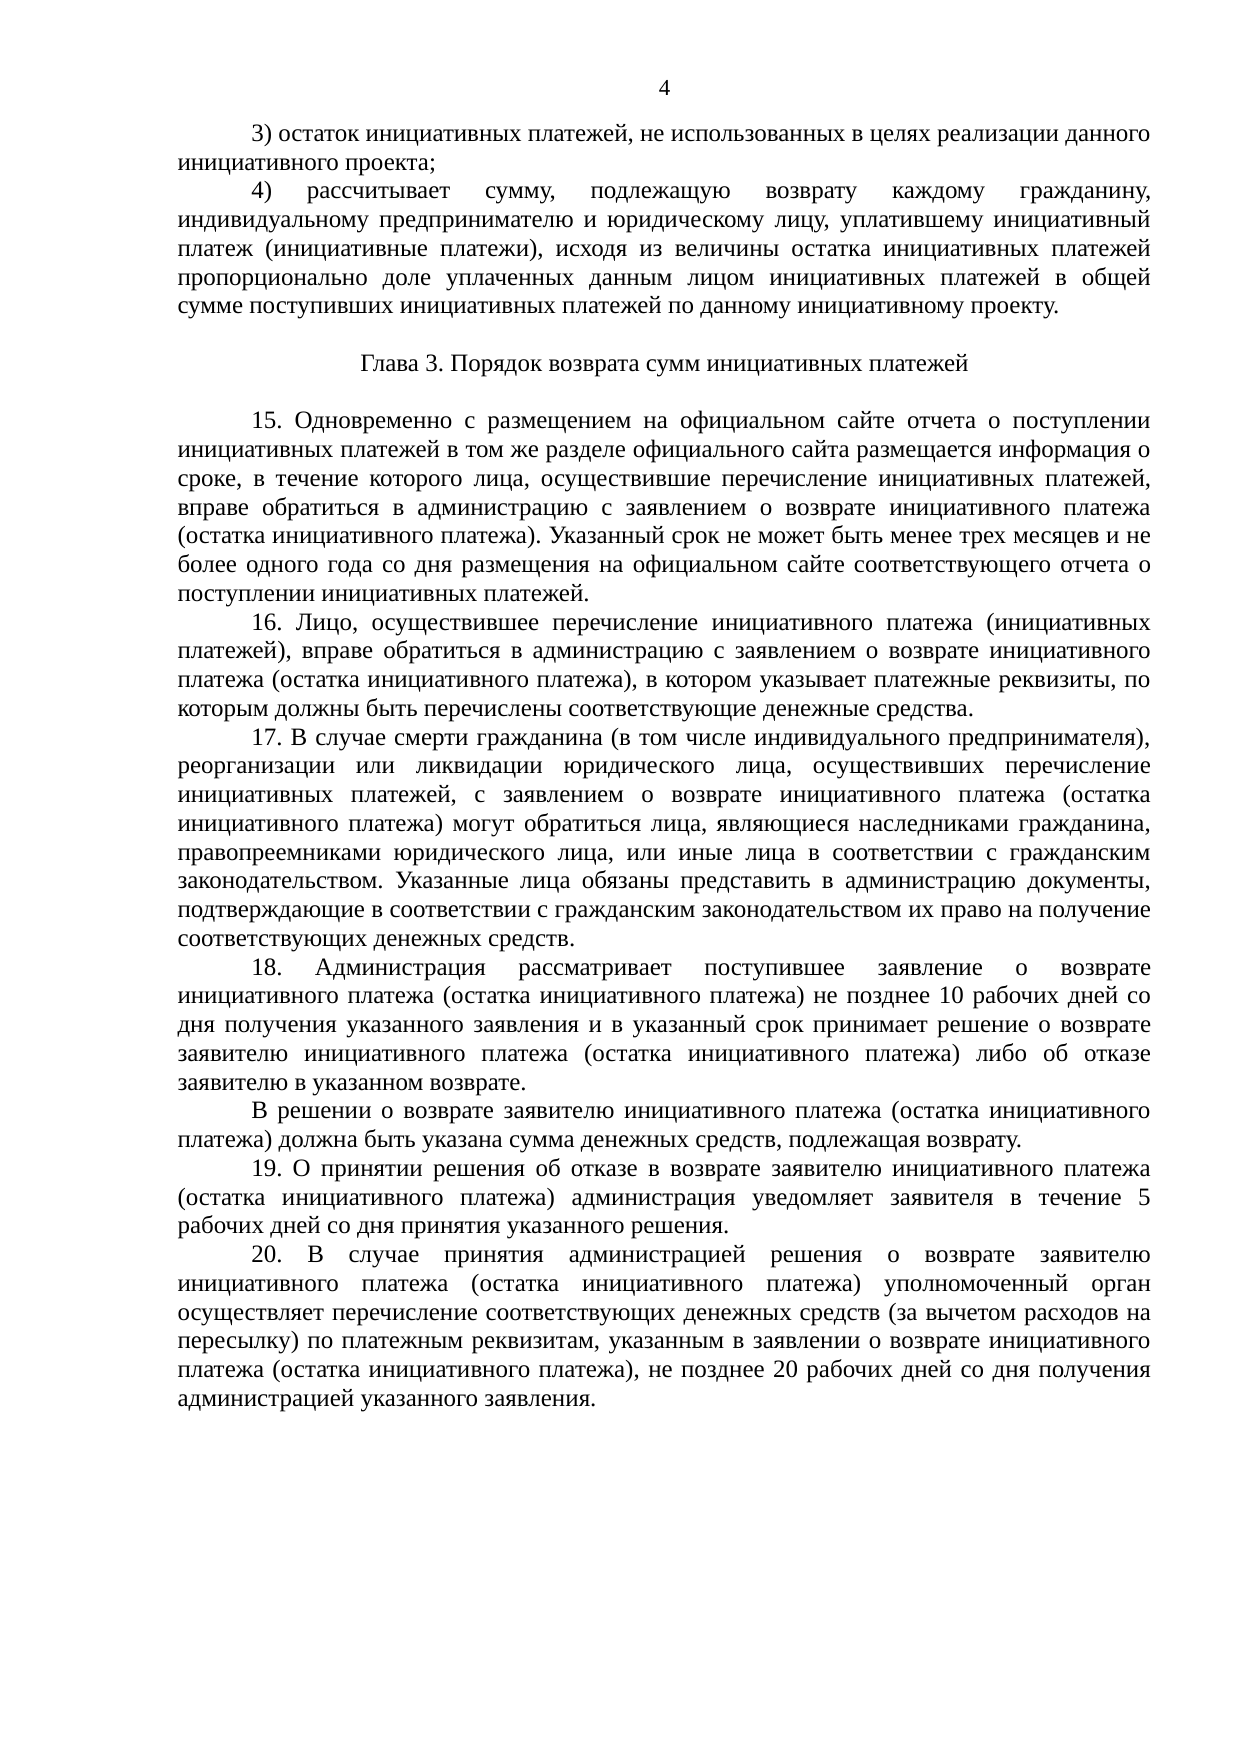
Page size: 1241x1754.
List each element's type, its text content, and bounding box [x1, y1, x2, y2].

text 15. Одновременно с размещением на официальном сайте отчета о поступлении инициативных платежей в том же разделе официального сайта размещается информация о сроке, в течение которого лица, осуществившие перечисление инициативных платежей, вправе обратиться в администрацию с заявлением о возврате инициативного платежа (остатка инициативного платежа). Указанный срок не может быть менее трех месяцев и не более одного года со дня размещения на официальном сайте соответствующего отчета о поступлении инициативных платежей. [177, 406, 1152, 607]
text 17. В случае смерти гражданина (в том числе индивидуального предпринимателя), реорганизации или ликвидации юридического лица, осуществивших перечисление инициативных платежей, с заявлением о возврате инициативного платежа (остатка инициативного платежа) могут обратиться лица, являющиеся наследниками гражданина, правопреемниками юридического лица, или иные лица в соответствии с гражданским законодательством. Указанные лица обязаны представить в администрацию документы, подтверждающие в соответствии с гражданским законодательством их право на получение соответствующих денежных средств. [177, 722, 1152, 952]
text 3) остаток инициативных платежей, не использованных в целях реализации данного инициативного проекта; [177, 118, 1152, 176]
text 18. Администрация рассматривает поступившее заявление о возврате инициативного платежа (остатка инициативного платежа) не позднее 10 рабочих дней со дня получения указанного заявления и в указанный срок принимает решение о возврате заявителю инициативного платежа (остатка инициативного платежа) либо об отказе заявителю в указанном возврате. [177, 952, 1152, 1096]
text Глава 3. Порядок возврата сумм инициативных платежей [177, 348, 1152, 377]
text 16. Лицо, осуществившее перечисление инициативного платежа (инициативных платежей), вправе обратиться в администрацию с заявлением о возврате инициативного платежа (остатка инициативного платежа), в котором указывает платежные реквизиты, по которым должны быть перечислены соответствующие денежные средства. [177, 607, 1152, 722]
text 20. В случае принятия администрацией решения о возврате заявителю инициативного платежа (остатка инициативного платежа) уполномоченный орган осуществляет перечисление соответствующих денежных средств (за вычетом расходов на пересылку) по платежным реквизитам, указанным в заявлении о возврате инициативного платежа (остатка инициативного платежа), не позднее 20 рабочих дней со дня получения администрацией указанного заявления. [177, 1239, 1152, 1412]
text 19. О принятии решения об отказе в возврате заявителю инициативного платежа (остатка инициативного платежа) администрация уведомляет заявителя в течение 5 рабочих дней со дня принятия указанного решения. [177, 1153, 1152, 1239]
text 4) рассчитывает сумму, подлежащую возврату каждому гражданину, индивидуальному предпринимателю и юридическому лицу, уплатившему инициативный платеж (инициативные платежи), исходя из величины остатка инициативных платежей пропорционально доле уплаченных данным лицом инициативных платежей в общей сумме поступивших инициативных платежей по данному инициативному проекту. [177, 176, 1152, 319]
text В решении о возврате заявителю инициативного платежа (остатка инициативного платежа) должна быть указана сумма денежных средств, подлежащая возврату. [177, 1096, 1152, 1153]
